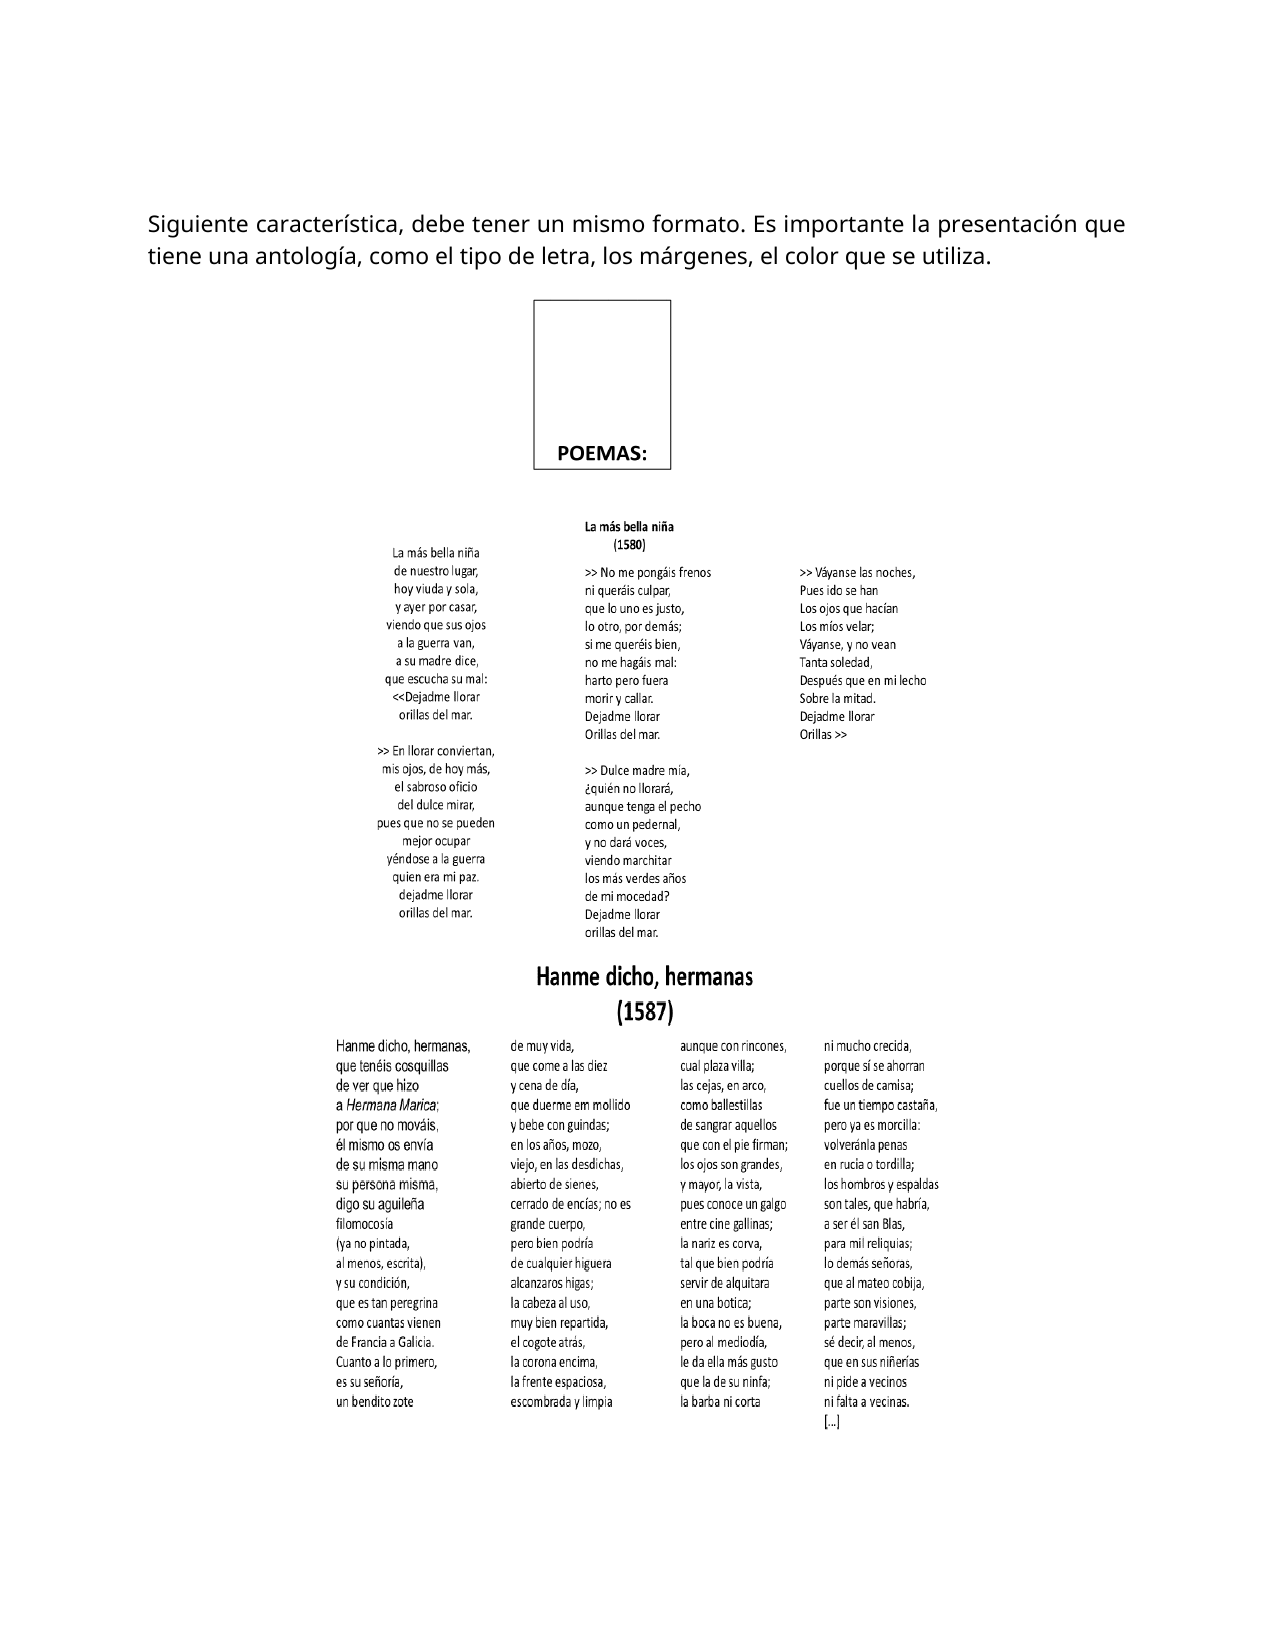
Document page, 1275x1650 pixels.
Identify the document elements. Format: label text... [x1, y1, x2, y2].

picture [305, 271, 970, 1440]
text Siguiente característica, debe tener un mismo formato. Es importante la presentación que tiene una antología, como el tipo de letra, los márgenes, el color que se utiliza. [148, 208, 1127, 271]
